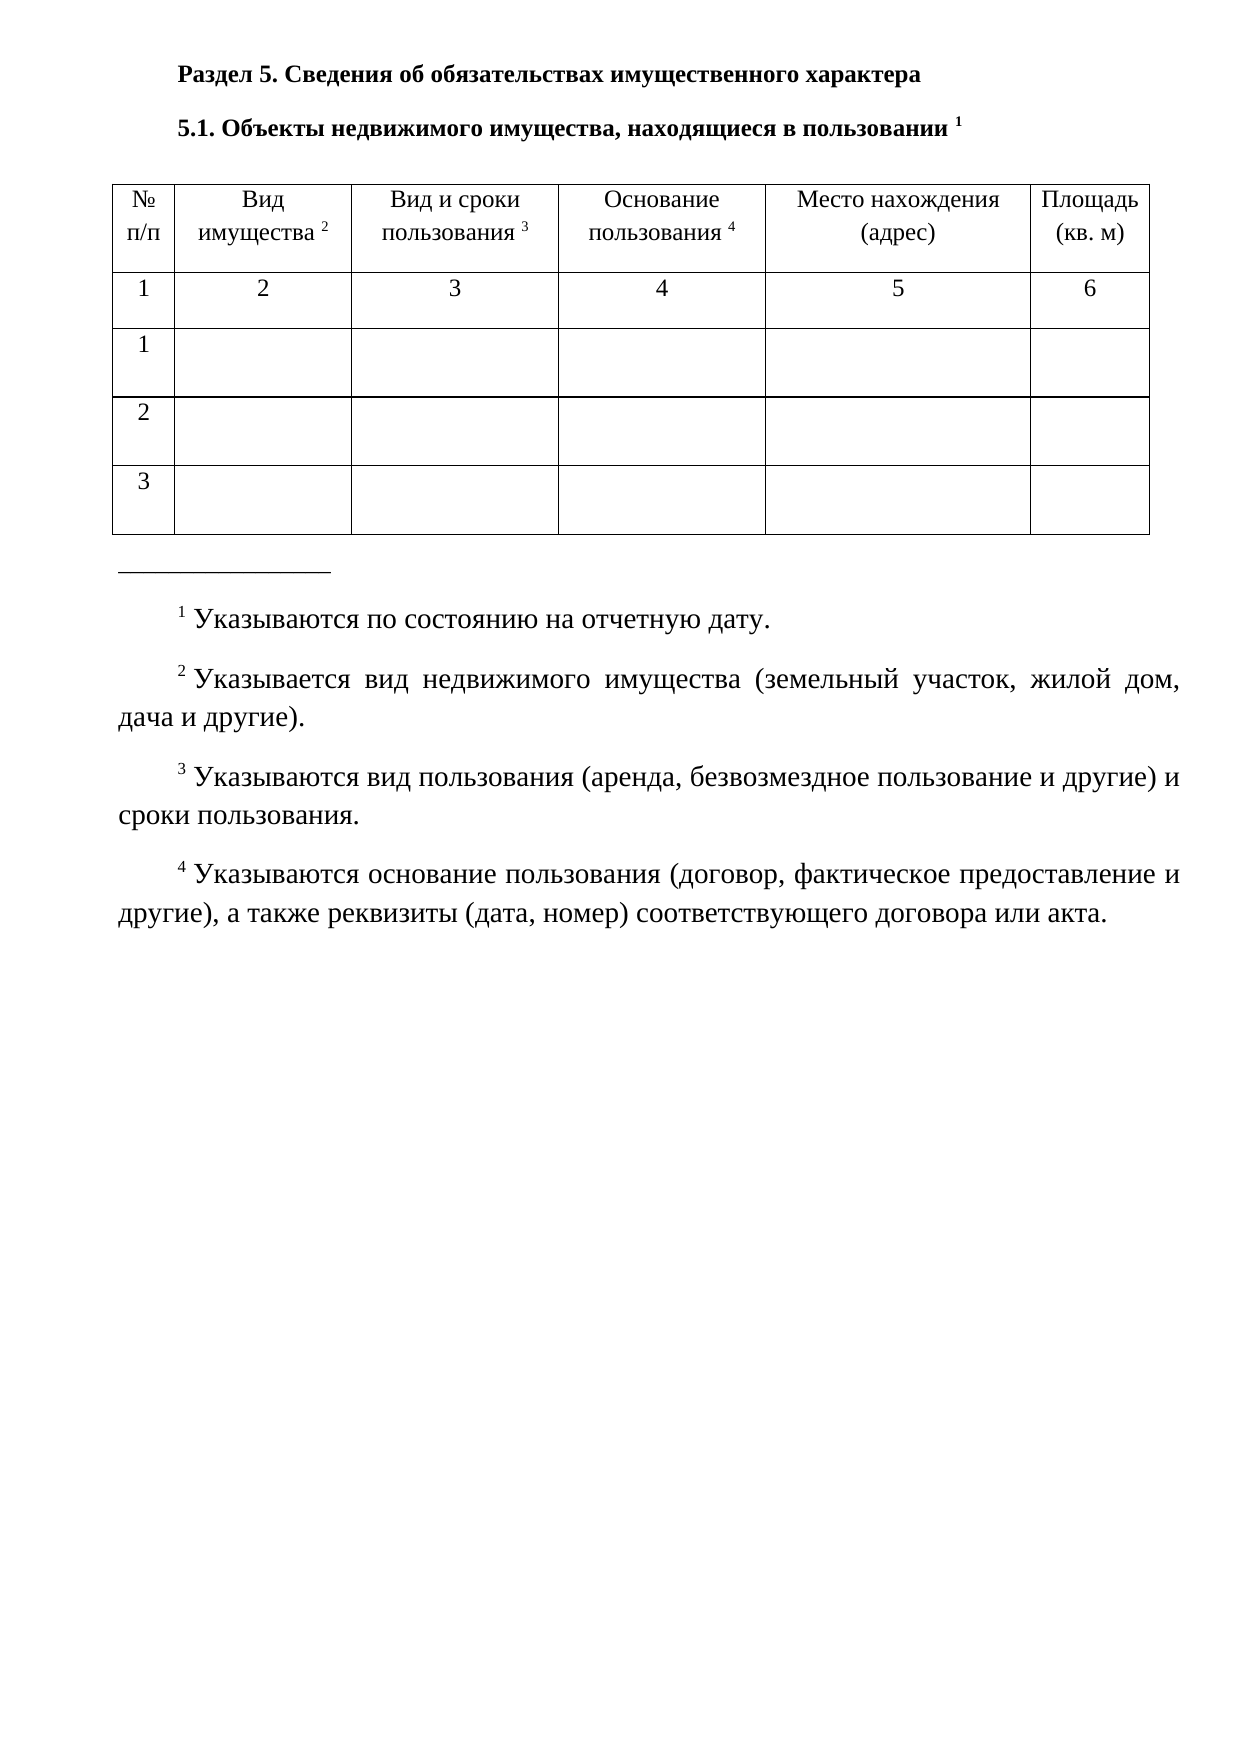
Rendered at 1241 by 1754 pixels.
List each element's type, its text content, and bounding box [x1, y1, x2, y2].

table_cell 5 [766, 273, 1030, 328]
text 1 Указываются по состоянию на отчетную дату. [118, 601, 1181, 635]
table_cell 3 [113, 466, 174, 534]
table_cell 2 [175, 273, 351, 328]
table_cell [766, 329, 1030, 396]
table_cell [1031, 398, 1149, 465]
table_header № п/п [113, 185, 174, 272]
table_cell [559, 329, 765, 396]
text Раздел 5. Сведения об обязательствах имущественного характера [118, 59, 1181, 88]
text 5.1. Объекты недвижимого имущества, находящиеся в пользовании 1 [118, 113, 1181, 142]
table_cell 6 [1031, 273, 1149, 328]
table_cell [1031, 329, 1149, 396]
table_cell 1 [113, 329, 174, 396]
text 4 Указываются основание пользования (договор, фактическое предоставление и другие), а также реквизиты (дата, номер) соответствующего договора или акта. [118, 857, 1181, 929]
table_cell [175, 398, 351, 465]
table_cell 3 [352, 273, 558, 328]
table_cell [175, 329, 351, 396]
table_cell [352, 466, 558, 534]
table_header Вид имущества 2 [175, 185, 351, 272]
table_cell 2 [113, 398, 174, 465]
table_header Площадь (кв. м) [1031, 185, 1149, 272]
table_header Основание пользования 4 [559, 185, 765, 272]
table_cell [175, 466, 351, 534]
table_cell [766, 466, 1030, 534]
table_header Место нахождения (адрес) [766, 185, 1030, 272]
table_cell 4 [559, 273, 765, 328]
table_cell 1 [113, 273, 174, 328]
table_cell [1031, 466, 1149, 534]
table_cell [766, 398, 1030, 465]
table_cell [559, 466, 765, 534]
text 3 Указываются вид пользования (аренда, безвозмездное пользование и другие) и сроки пользования. [118, 759, 1181, 831]
table_cell [352, 329, 558, 396]
text 2 Указывается вид недвижимого имущества (земельный участок, жилой дом, дача и другие). [118, 661, 1181, 733]
table_cell [559, 398, 765, 465]
text _________________ [118, 547, 1181, 576]
table_header Вид и сроки пользования 3 [352, 185, 558, 272]
table_cell [352, 398, 558, 465]
